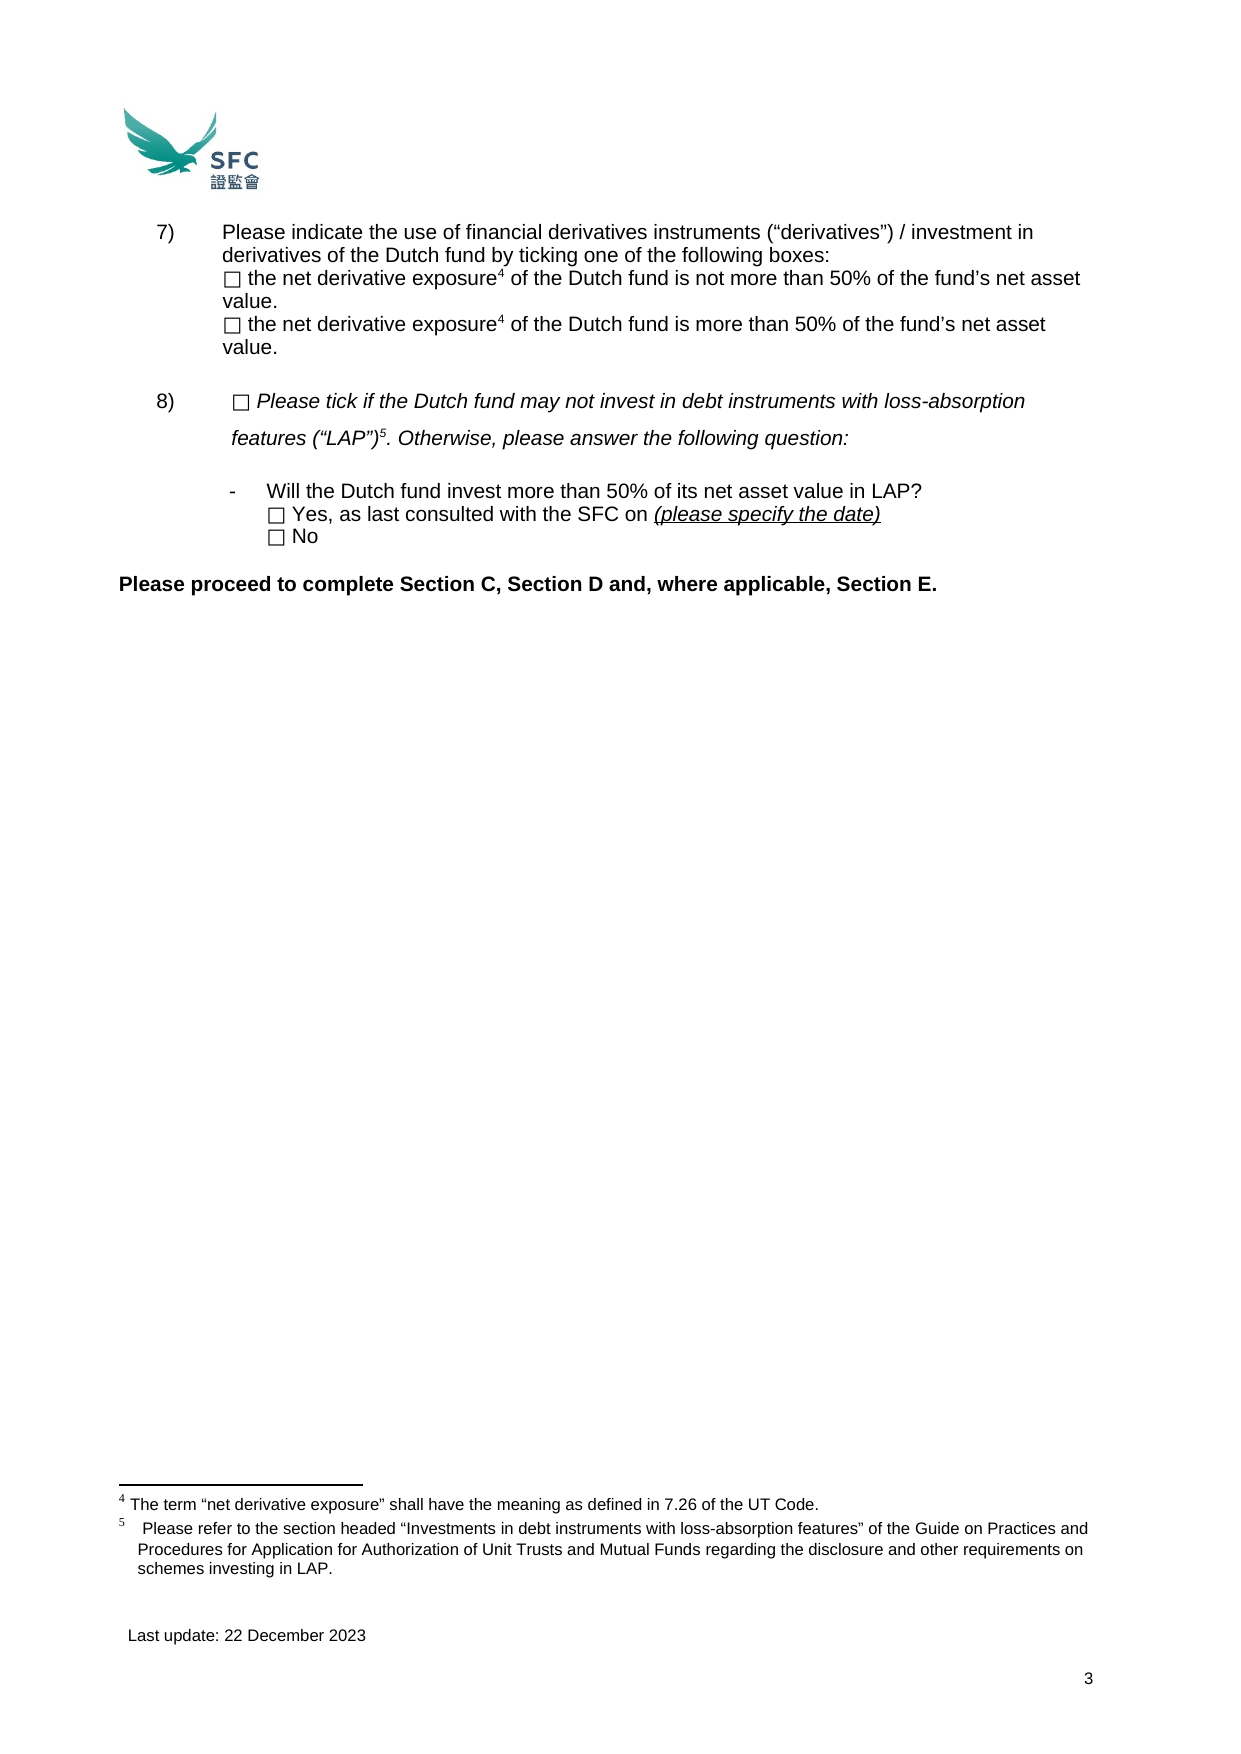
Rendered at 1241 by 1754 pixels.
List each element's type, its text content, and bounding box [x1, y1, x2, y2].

list □ Please tick if the Dutch fund may not invest in debt instruments with loss-absorption features (“LAP”). Otherwise, please answer the following question: [156, 382, 1093, 457]
subtitle □ the net derivative exposure of the Dutch fund is not more than 50% of the fund’s net asset value. [222, 267, 1093, 313]
list Will the Dutch fund invest more than 50% of its net asset value in LAP? □ Yes, as last consulted with the SFC on (please specify the date) □ No [229, 480, 1093, 548]
picture [118, 101, 277, 200]
list Please proceed to complete Section C, Section D and, where applicable, Section E. [119, 571, 1093, 595]
subtitle □ the net derivative exposure4 of the Dutch fund is more than 50% of the fund’s net asset value. [222, 313, 1093, 359]
list Please indicate the use of financial derivatives instruments (“derivatives”) / investment in derivatives of the Dutch fund by ticking one of the following boxes: [156, 221, 1093, 267]
